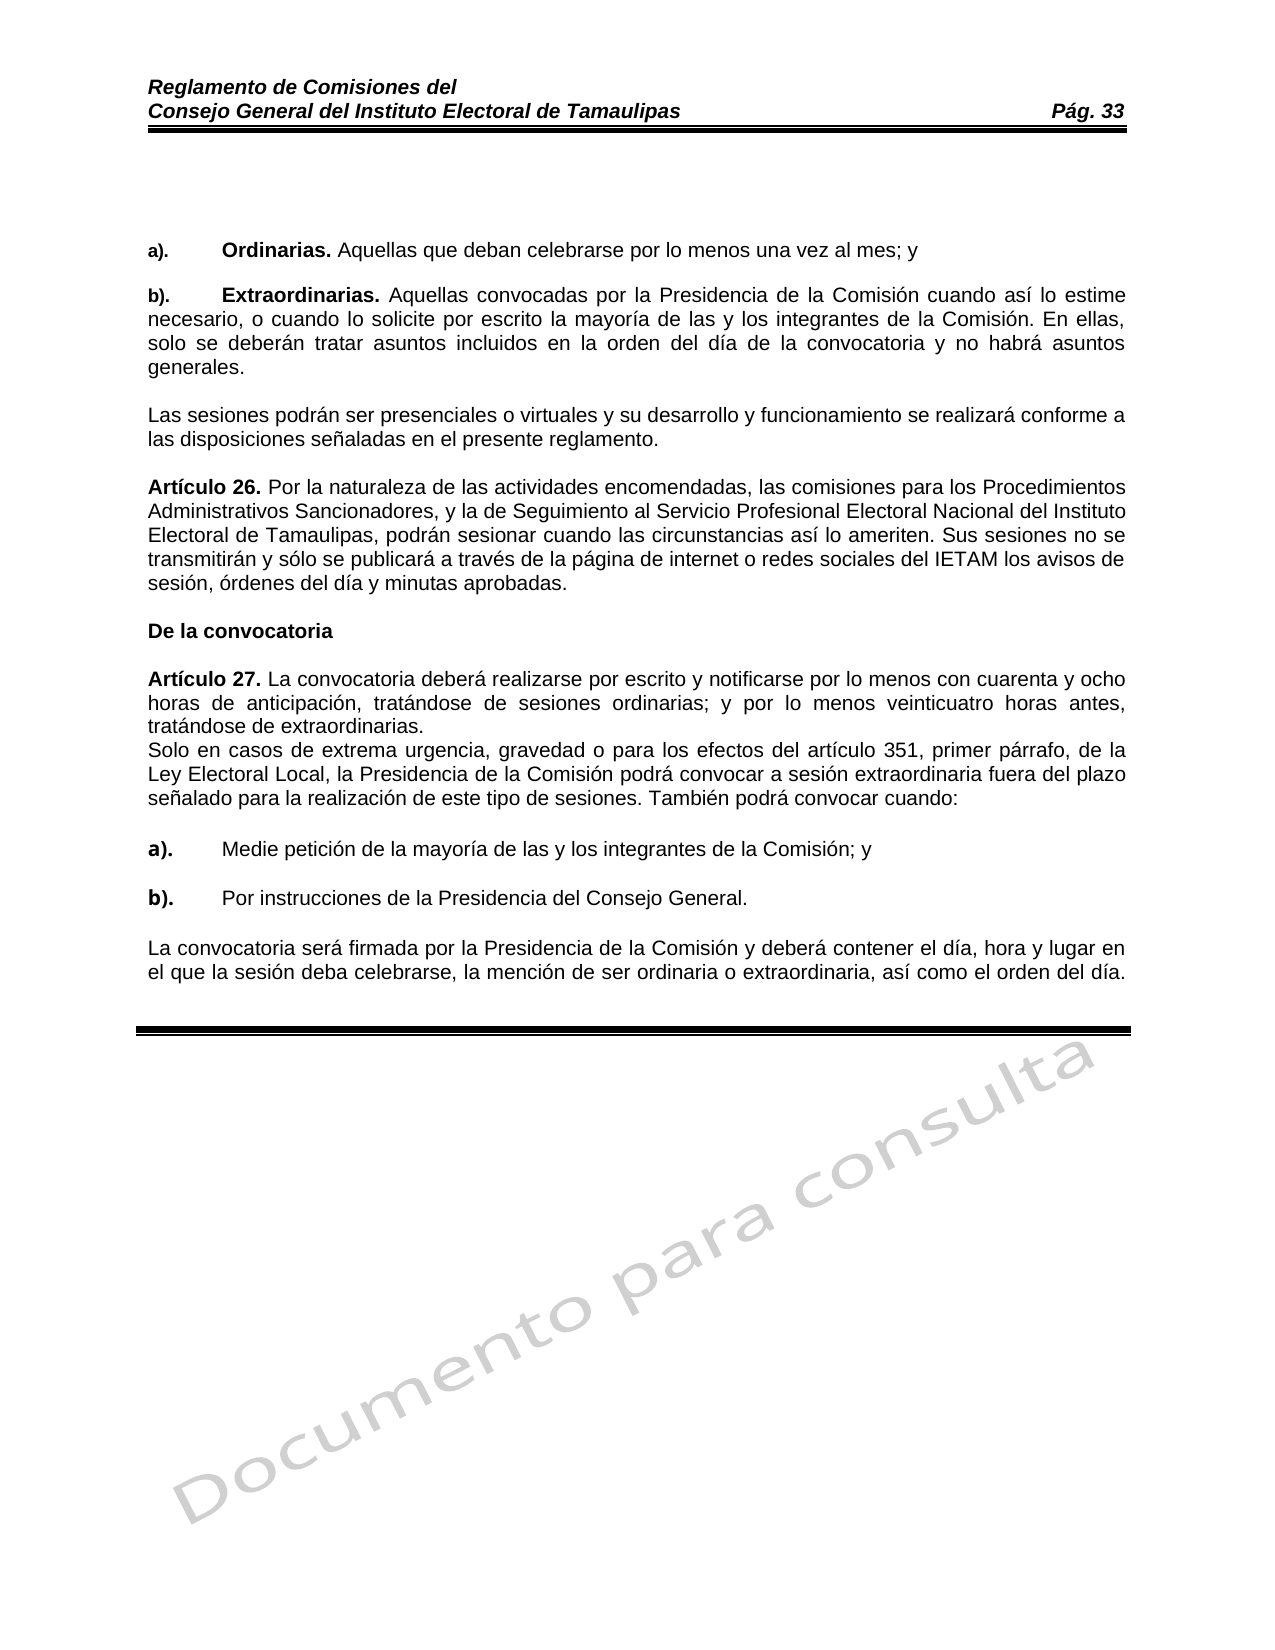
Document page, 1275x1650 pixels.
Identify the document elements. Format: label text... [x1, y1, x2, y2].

text De la convocatoria [148, 618, 1127, 642]
text Artículo 27. La convocatoria deberá realizarse por escrito y notificarse por lo menos con cuarenta y ocho horas de anticipación, tratándose de sesiones ordinarias; y por lo menos veinticuatro horas antes, tratándose de extraordinarias. [148, 666, 1127, 738]
list Ordinarias. Aquellas que deban celebrarse por lo menos una vez al mes; y [148, 238, 1127, 262]
text Las sesiones podrán ser presenciales o virtuales y su desarrollo y funcionamiento se realizará conforme a las disposiciones señaladas en el presente reglamento. [148, 403, 1127, 451]
list Por instrucciones de la Presidencia del Consejo General. [148, 883, 1127, 912]
list Extraordinarias. Aquellas convocadas por la Presidencia de la Comisión cuando así lo estime necesario, o cuando lo solicite por escrito la mayoría de las y los integrantes de la Comisión. En ellas, solo se deberán tratar asuntos incluidos en la orden del día de la convocatoria y no habrá asuntos generales. [148, 283, 1127, 379]
list Medie petición de la mayoría de las y los integrantes de la Comisión; y [148, 834, 1127, 862]
text Artículo 26. Por la naturaleza de las actividades encomendadas, las comisiones para los Procedimientos Administrativos Sancionadores, y la de Seguimiento al Servicio Profesional Electoral Nacional del Instituto Electoral de Tamaulipas, podrán sesionar cuando las circunstancias así lo ameriten. Sus sesiones no se transmitirán y sólo se publicará a través de la página de internet o redes sociales del IETAM los avisos de sesión, órdenes del día y minutas aprobadas. [148, 475, 1127, 594]
text La convocatoria será firmada por la Presidencia de la Comisión y deberá contener el día, hora y lugar en el que la sesión deba celebrarse, la mención de ser ordinaria o extraordinaria, así como el orden del día. Además deberá acompañarse de los documentos y anexos necesarios para el análisis de los puntos a tratar. [148, 936, 1127, 984]
text Solo en casos de extrema urgencia, gravedad o para los efectos del artículo 351, primer párrafo, de la Ley Electoral Local, la Presidencia de la Comisión podrá convocar a sesión extraordinaria fuera del plazo señalado para la realización de este tipo de sesiones. También podrá convocar cuando: [148, 738, 1127, 810]
